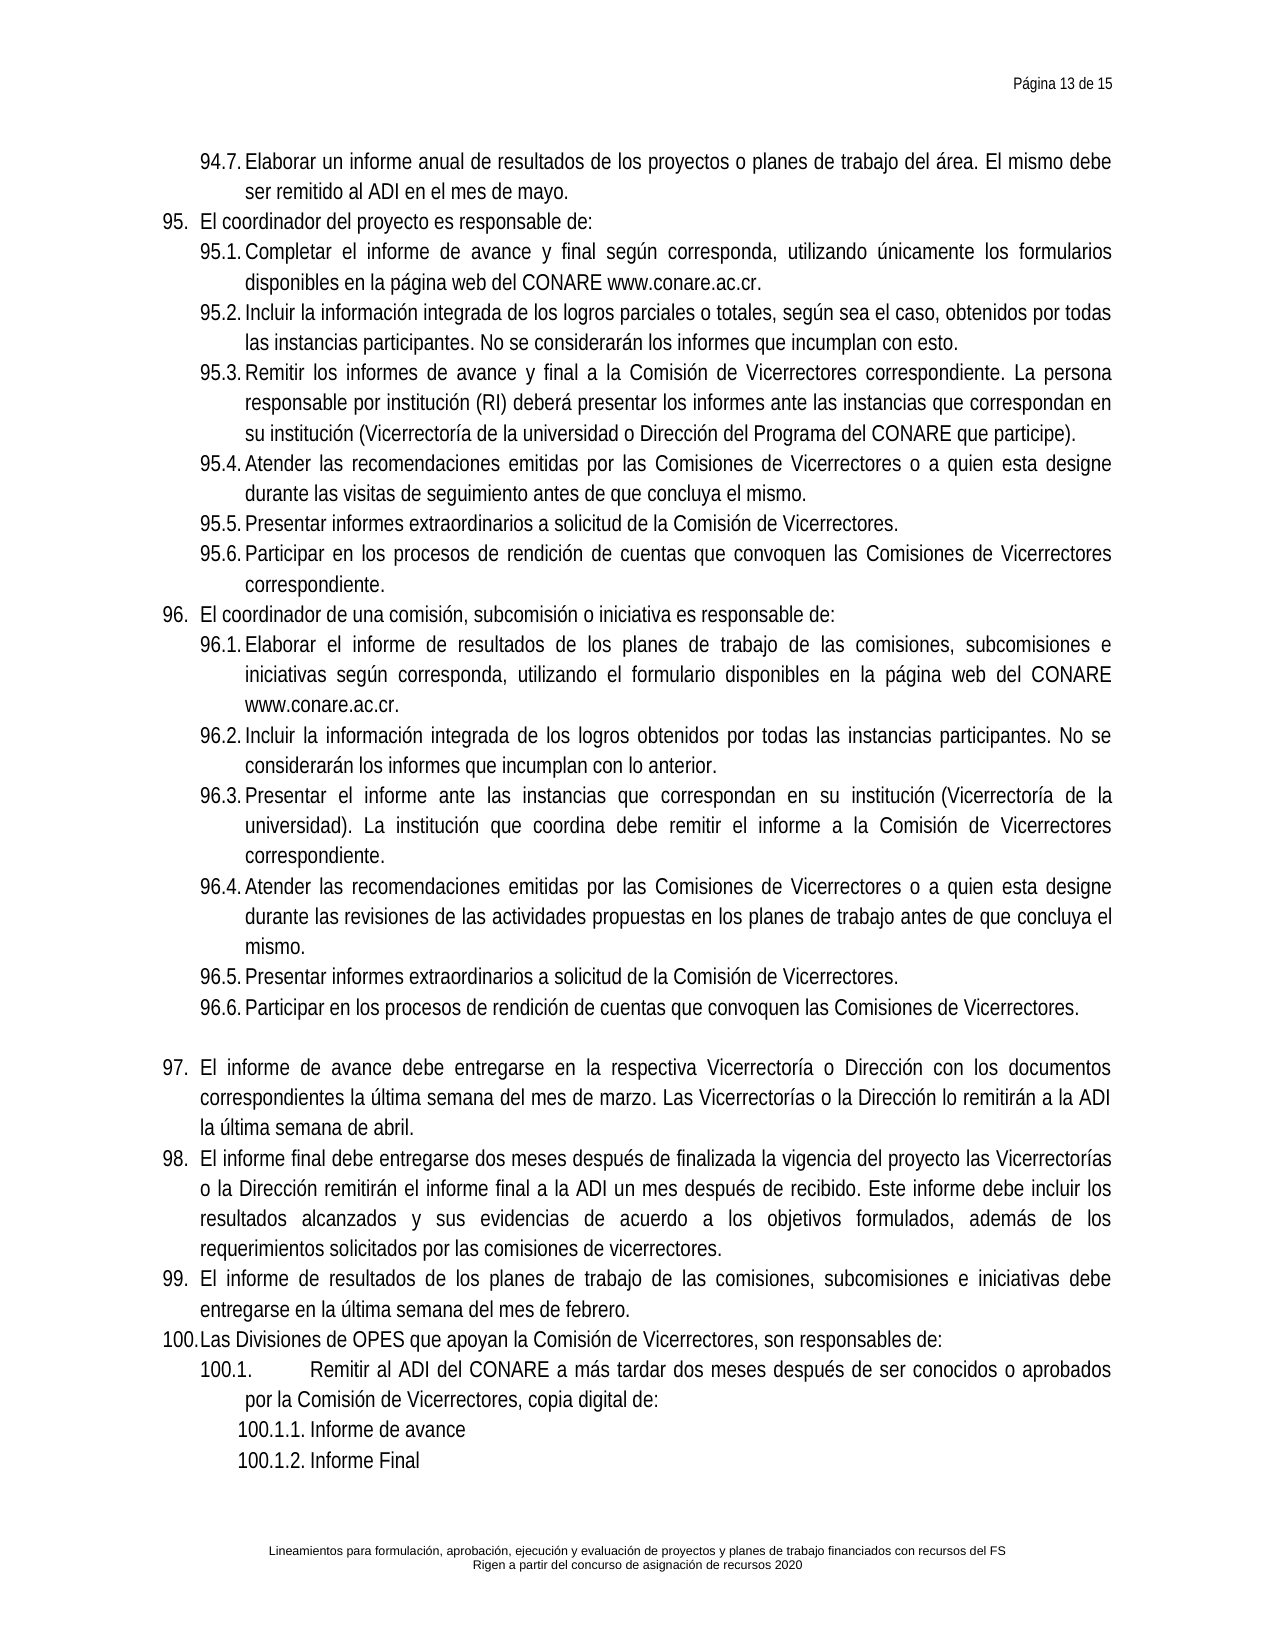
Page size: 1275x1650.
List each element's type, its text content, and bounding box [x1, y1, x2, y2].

list Atender las recomendaciones emitidas por las Comisiones de Vicerrectores o a quien esta designe durante las visitas de seguimiento antes de que concluya el mismo. [200, 450, 1113, 506]
list Elaborar un informe anual de resultados de los proyectos o planes de trabajo del área. El mismo debe ser remitido al ADI en el mes de mayo. [200, 148, 1113, 204]
list El informe de avance debe entregarse en la respectiva Vicerrectoría o Dirección con los documentos correspondientes la última semana del mes de marzo. Las Vicerrectorías o la Dirección lo remitirán a la ADI la última semana de abril. [162, 1054, 1113, 1141]
list El informe de resultados de los planes de trabajo de las comisiones, subcomisiones e iniciativas debe entregarse en la última semana del mes de febrero. [162, 1265, 1113, 1322]
list Participar en los procesos de rendición de cuentas que convoquen las Comisiones de Vicerrectores. [200, 993, 1113, 1020]
list Presentar el informe ante las instancias que correspondan en su institución (Vicerrectoría de la universidad). La institución que coordina debe remitir el informe a la Comisión de Vicerrectores correspondiente. [200, 782, 1113, 869]
list Remitir los informes de avance y final a la Comisión de Vicerrectores correspondiente. La persona responsable por institución (RI) deberá presentar los informes ante las instancias que correspondan en su institución (Vicerrectoría de la universidad o Dirección del Programa del CONARE que participe). [200, 359, 1113, 446]
list Participar en los procesos de rendición de cuentas que convoquen las Comisiones de Vicerrectores correspondiente. [200, 540, 1113, 597]
list El coordinador del proyecto es responsable de: [162, 208, 1113, 234]
list El coordinador de una comisión, subcomisión o iniciativa es responsable de: [162, 601, 1113, 627]
list Informe de avance [237, 1416, 1113, 1443]
list Presentar informes extraordinarios a solicitud de la Comisión de Vicerrectores. [200, 963, 1113, 990]
list Remitir al ADI del CONARE a más tardar dos meses después de ser conocidos o aprobados por la Comisión de Vicerrectores, copia digital de: [200, 1356, 1113, 1413]
list Las Divisiones de OPES que apoyan la Comisión de Vicerrectores, son responsables de: [162, 1326, 1113, 1352]
list Completar el informe de avance y final según corresponda, utilizando únicamente los formularios disponibles en la página web del CONARE www.conare.ac.cr. [200, 238, 1113, 295]
list Incluir la información integrada de los logros parciales o totales, según sea el caso, obtenidos por todas las instancias participantes. No se considerarán los informes que incumplan con esto. [200, 299, 1113, 355]
list Atender las recomendaciones emitidas por las Comisiones de Vicerrectores o a quien esta designe durante las revisiones de las actividades propuestas en los planes de trabajo antes de que concluya el mismo. [200, 873, 1113, 959]
list Informe Final [237, 1447, 1113, 1473]
list Elaborar el informe de resultados de los planes de trabajo de las comisiones, subcomisiones e iniciativas según corresponda, utilizando el formulario disponibles en la página web del CONARE www.conare.ac.cr. [200, 631, 1113, 718]
list Incluir la información integrada de los logros obtenidos por todas las instancias participantes. No se considerarán los informes que incumplan con lo anterior. [200, 722, 1113, 778]
list El informe final debe entregarse dos meses después de finalizada la vigencia del proyecto las Vicerrectorías o la Dirección remitirán el informe final a la ADI un mes después de recibido. Este informe debe incluir los resultados alcanzados y sus evidencias de acuerdo a los objetivos formulados, además de los requerimientos solicitados por las comisiones de vicerrectores. [162, 1144, 1113, 1262]
list Presentar informes extraordinarios a solicitud de la Comisión de Vicerrectores. [200, 510, 1113, 537]
